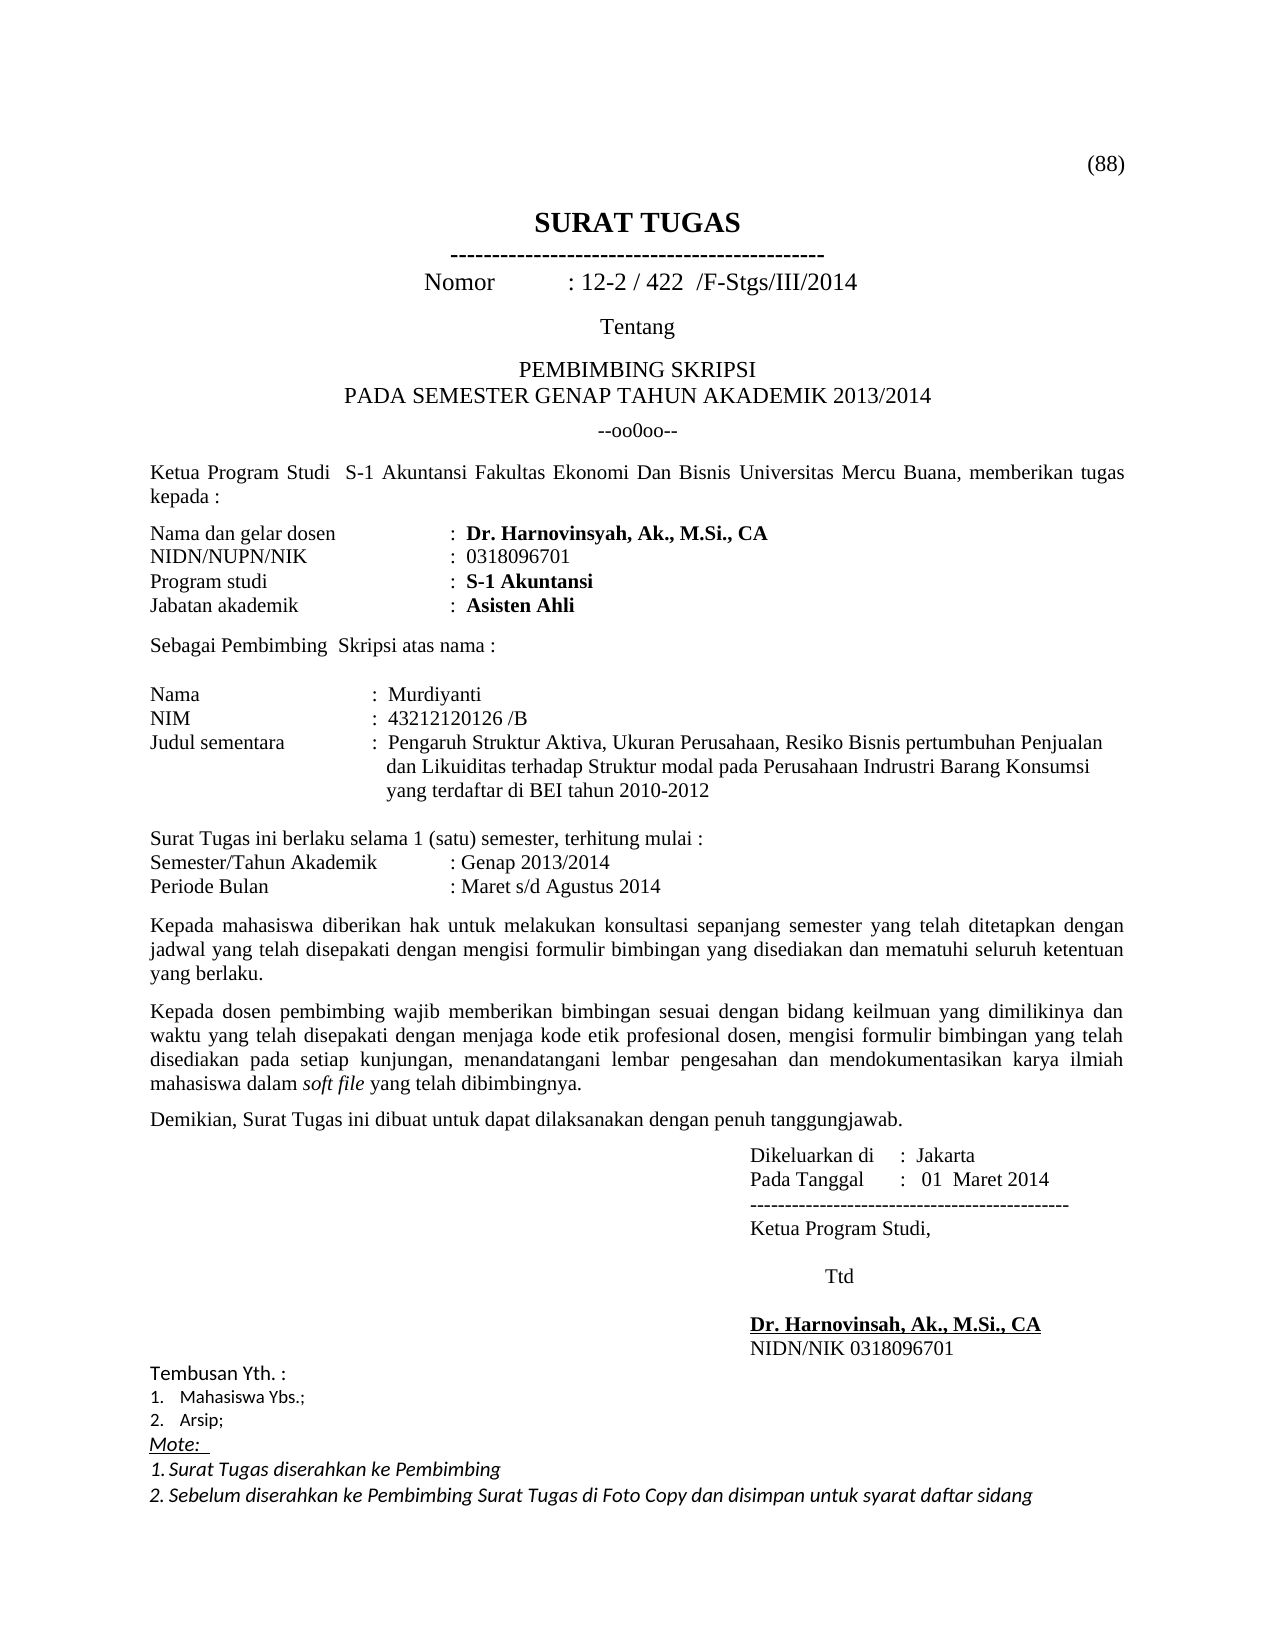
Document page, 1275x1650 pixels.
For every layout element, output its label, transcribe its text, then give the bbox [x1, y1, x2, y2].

list Sebelum diserahkan ke Pembimbing Surat Tugas di Foto Copy dan disimpan untuk syarat daftar sidang [149, 1482, 1125, 1507]
text Dr. Harnovinsah, Ak., M.Si., CA [150, 1312, 1125, 1336]
text Pada Tanggal : 01 Maret 2014 [150, 1167, 1125, 1191]
text Demikian, Surat Tugas ini dibuat untuk dapat dilaksanakan dengan penuh tanggungjawab. [150, 1107, 1125, 1131]
text Jabatan akademik : Asisten Ahli [150, 593, 1125, 617]
text Nama dan gelar dosen : Dr. Harnovinsyah, Ak., M.Si., CA [150, 520, 1125, 544]
text Tentang [150, 313, 1125, 339]
text Kepada mahasiswa diberikan hak untuk melakukan konsultasi sepanjang semester yang telah ditetapkan dengan jadwal yang telah disepakati dengan mengisi formulir bimbingan yang disediakan dan mematuhi seluruh ketentuan yang berlaku. [150, 912, 1125, 985]
text NIDN/NIK 0318096701 [750, 1336, 1125, 1360]
text Nama : Murdiyanti [150, 682, 1125, 706]
text Program studi : S-1 Akuntansi [150, 568, 1125, 593]
text (88) [150, 150, 1125, 176]
text Judul sementara : Pengaruh Struktur Aktiva, Ukuran Perusahaan, Resiko Bisnis pertumbuhan Penjualan dan Likuiditas terhadap Struktur modal pada Perusahaan Indrustri Barang Konsumsi yang terdaftar di BEI tahun 2010-2012 [150, 730, 1125, 802]
text --------------------------------------------- [150, 239, 1125, 267]
text PADA SEMESTER GENAP TAHUN AKADEMIK 2013/2014 [150, 382, 1125, 409]
text Ketua Program Studi S-1 Akuntansi Fakultas Ekonomi Dan Bisnis Universitas Mercu Buana, memberikan tugas kepada : [150, 460, 1125, 508]
text NIM : 43212120126 /B [150, 706, 1125, 730]
list Mote: [149, 1431, 1125, 1457]
text Ttd [150, 1264, 1125, 1288]
text Periode Bulan : Maret s/d Agustus 2014 [150, 874, 1125, 898]
text NIDN/NUPN/NIK : 0318096701 [150, 544, 1125, 568]
list Arsip; [150, 1408, 1125, 1431]
text Surat Tugas ini berlaku selama 1 (satu) semester, terhitung mulai : [150, 826, 1125, 850]
text Tembusan Yth. : [150, 1360, 1125, 1385]
list Mahasiswa Ybs.; [150, 1385, 1125, 1408]
text PEMBIMBING SKRIPSI [150, 356, 1125, 382]
text Sebagai Pembimbing Skripsi atas nama : [150, 633, 1125, 657]
text Nomor : 12-2 / 422 /F-Stgs/III/2014 [150, 267, 1125, 296]
text Ketua Program Studi, [150, 1216, 1125, 1239]
text Dikeluarkan di : Jakarta [150, 1143, 1125, 1167]
list Surat Tugas diserahkan ke Pembimbing [150, 1457, 1125, 1482]
text ---------------------------------------------- [150, 1191, 1125, 1216]
text Kepada dosen pembimbing wajib memberikan bimbingan sesuai dengan bidang keilmuan yang dimilikinya dan waktu yang telah disepakati dengan menjaga kode etik profesional dosen, mengisi formulir bimbingan yang telah disediakan pada setiap kunjungan, menandatangani lembar pengesahan dan mendokumentasikan karya ilmiah mahasiswa dalam soft file yang telah dibimbingnya. [150, 999, 1125, 1095]
text --oo0oo-- [150, 418, 1125, 442]
text SURAT TUGAS [150, 205, 1125, 239]
text Semester/Tahun Akademik : Genap 2013/2014 [150, 850, 1125, 874]
